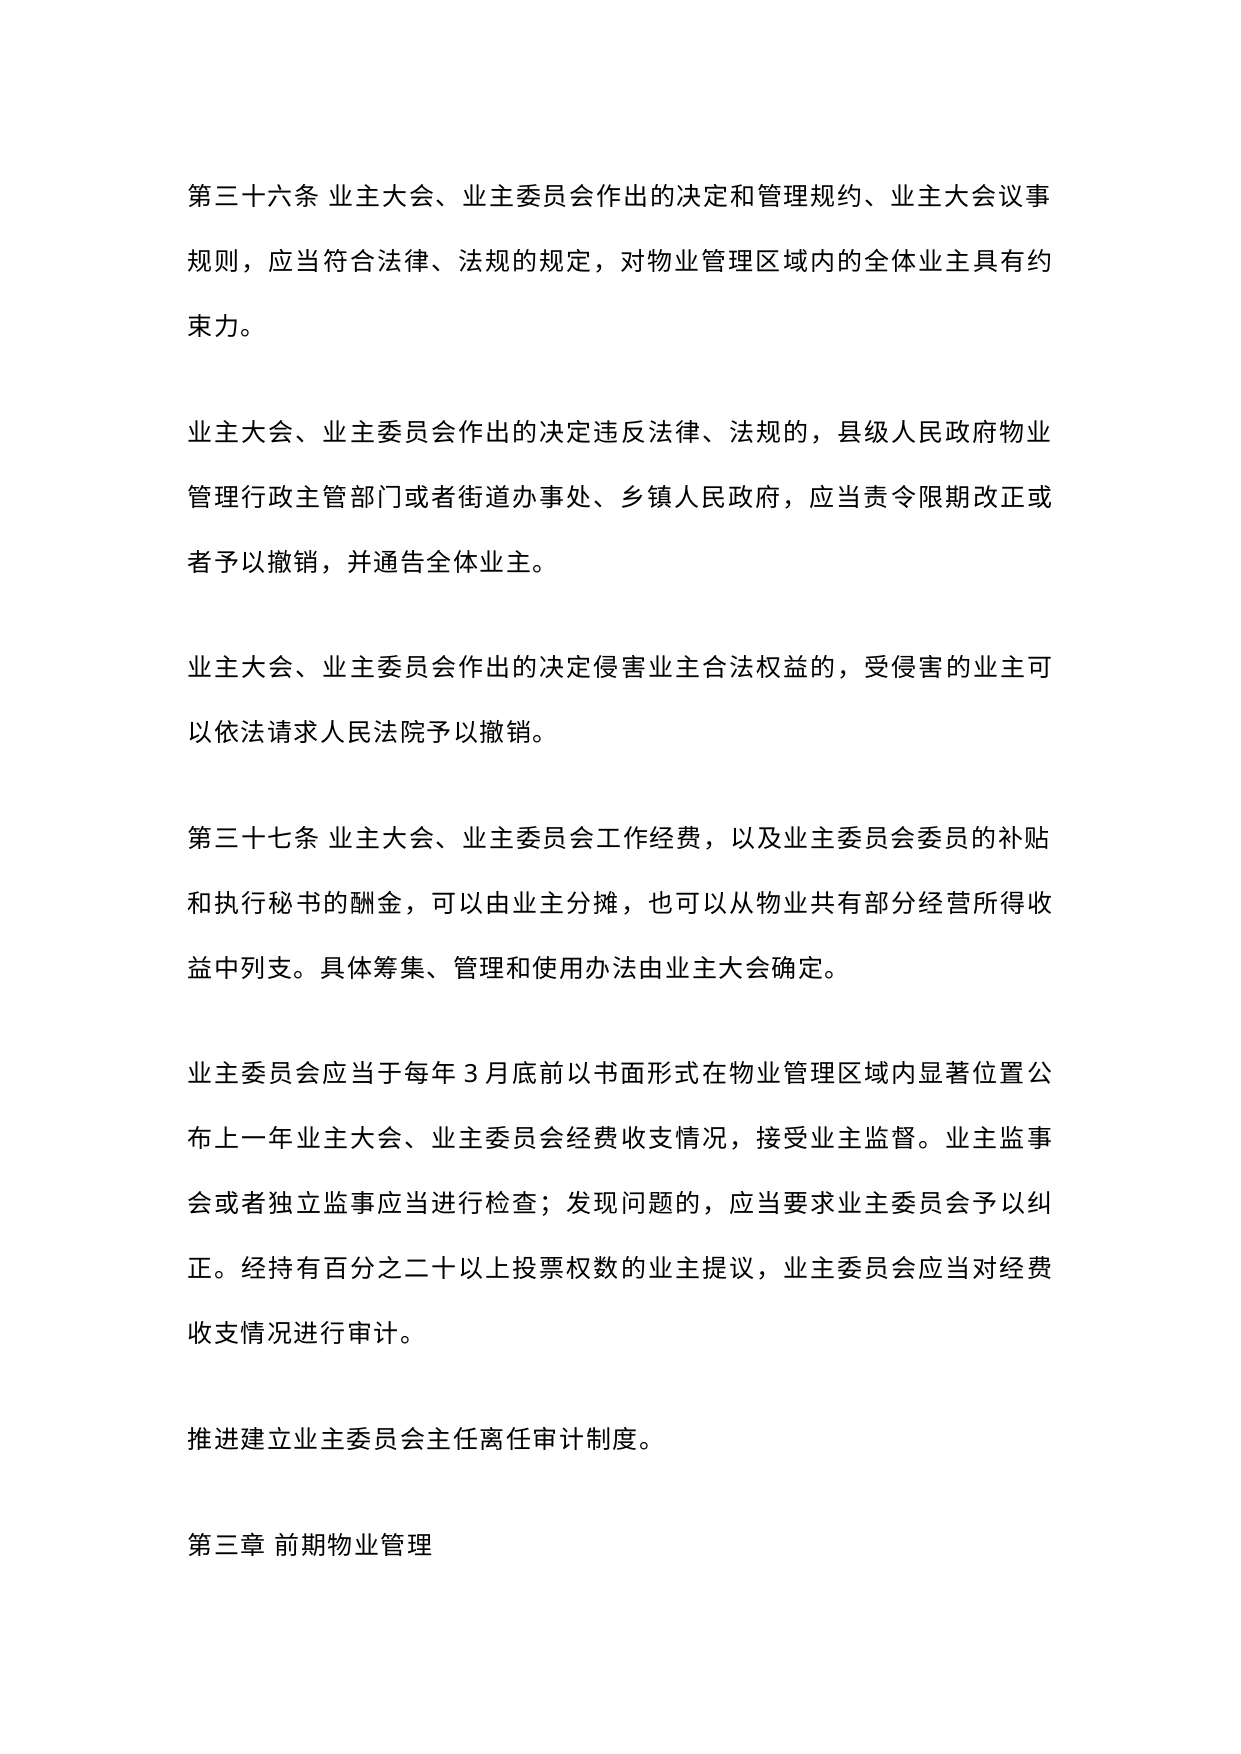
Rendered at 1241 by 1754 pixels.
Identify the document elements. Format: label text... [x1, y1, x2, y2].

text 业主大会、业主委员会作出的决定侵害业主合法权益的，受侵害的业主可以依法请求人民法院予以撤销。 [187, 633, 1053, 763]
text 第三十六条 业主大会、业主委员会作出的决定和管理规约、业主大会议事规则，应当符合法律、法规的规定，对物业管理区域内的全体业主具有约束力。 [187, 162, 1053, 357]
text 第三十七条 业主大会、业主委员会工作经费，以及业主委员会委员的补贴和执行秘书的酬金，可以由业主分摊，也可以从物业共有部分经营所得收益中列支。具体筹集、管理和使用办法由业主大会确定。 [187, 804, 1053, 999]
text 推进建立业主委员会主任离任审计制度。 [187, 1405, 1053, 1470]
text 第三章 前期物业管理 [187, 1511, 1053, 1576]
text 业主委员会应当于每年3月底前以书面形式在物业管理区域内显著位置公布上一年业主大会、业主委员会经费收支情况，接受业主监督。业主监事会或者独立监事应当进行检查；发现问题的，应当要求业主委员会予以纠正。经持有百分之二十以上投票权数的业主提议，业主委员会应当对经费收支情况进行审计。 [187, 1039, 1053, 1364]
text 业主大会、业主委员会作出的决定违反法律、法规的，县级人民政府物业管理行政主管部门或者街道办事处、乡镇人民政府，应当责令限期改正或者予以撤销，并通告全体业主。 [187, 398, 1053, 593]
